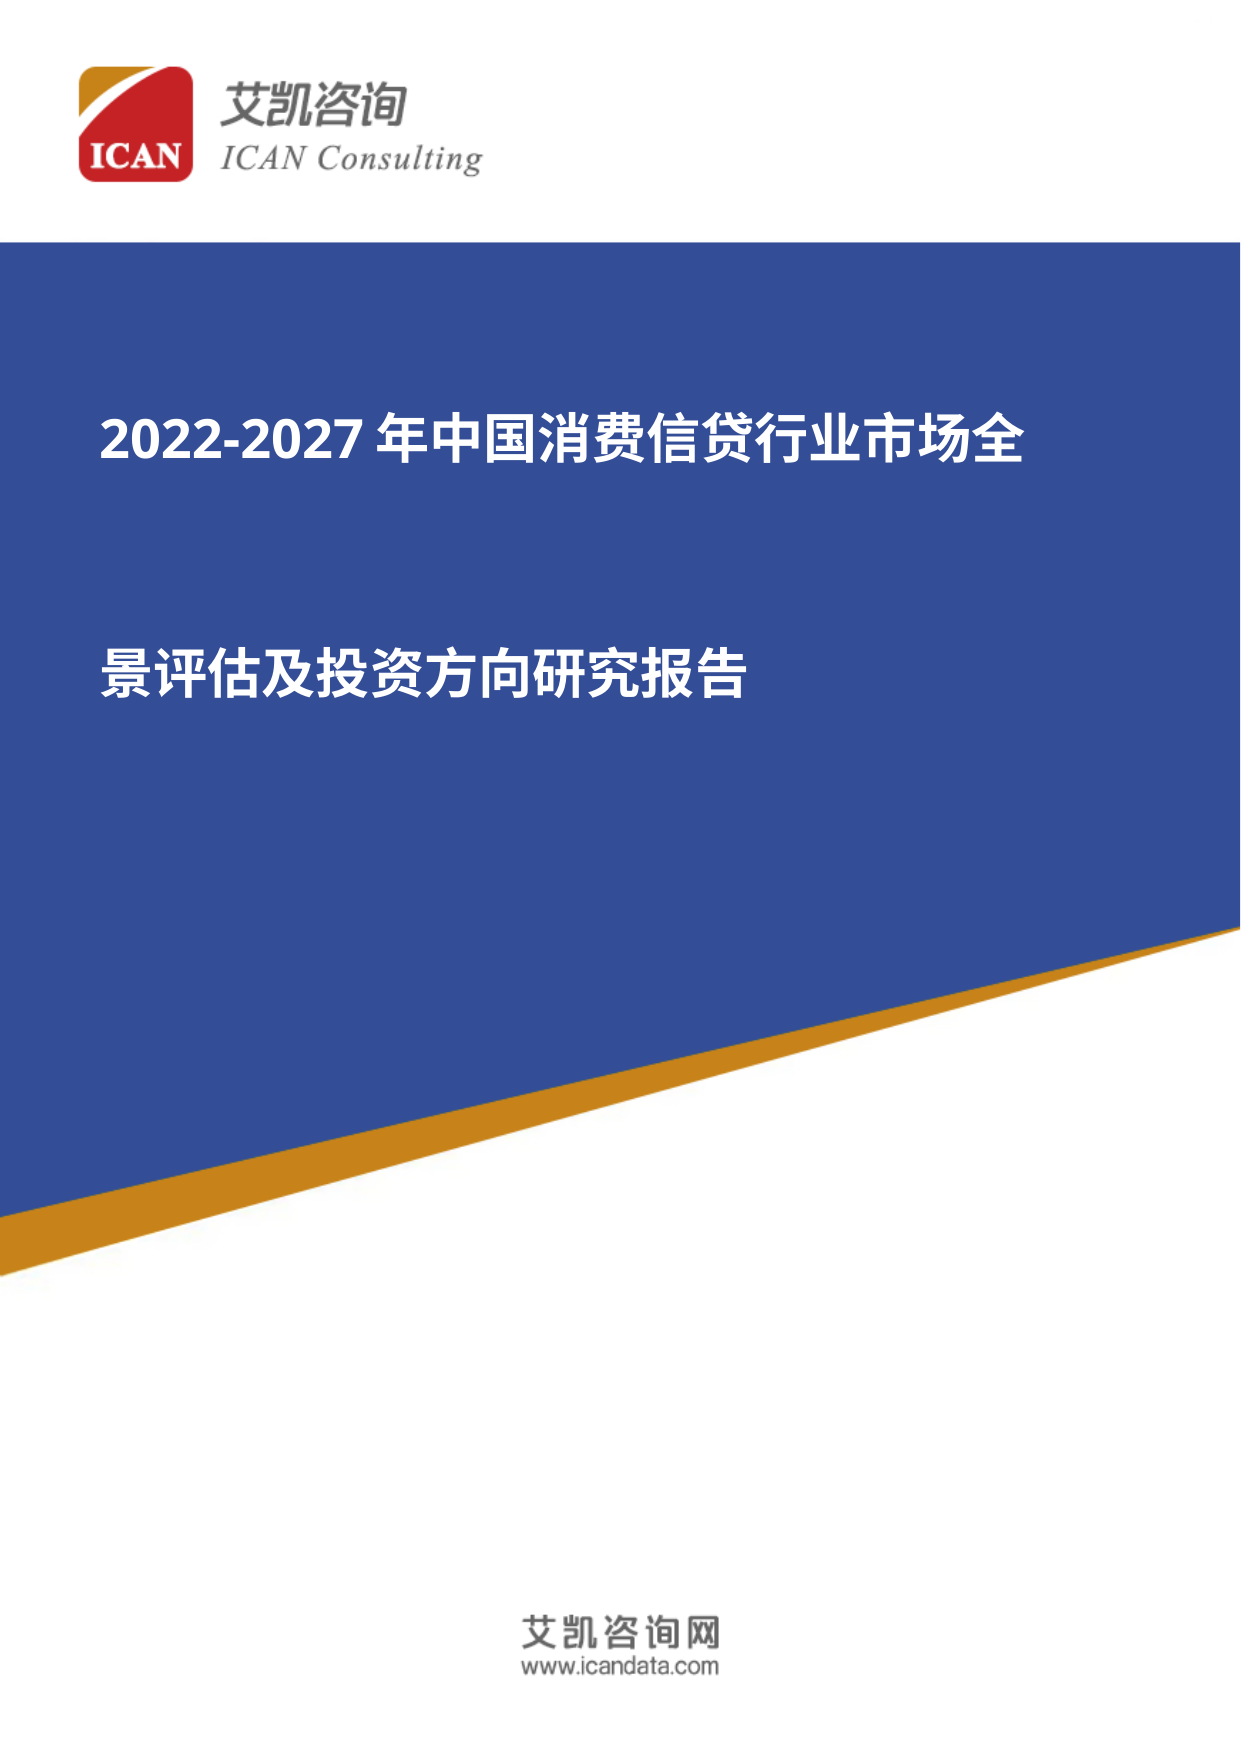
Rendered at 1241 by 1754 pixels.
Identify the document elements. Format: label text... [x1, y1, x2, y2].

subtitle 2022-2027年中国消费信贷行业市场全景评估及投资方向研究报告 [99, 386, 1053, 718]
picture [0, 5, 1241, 1754]
